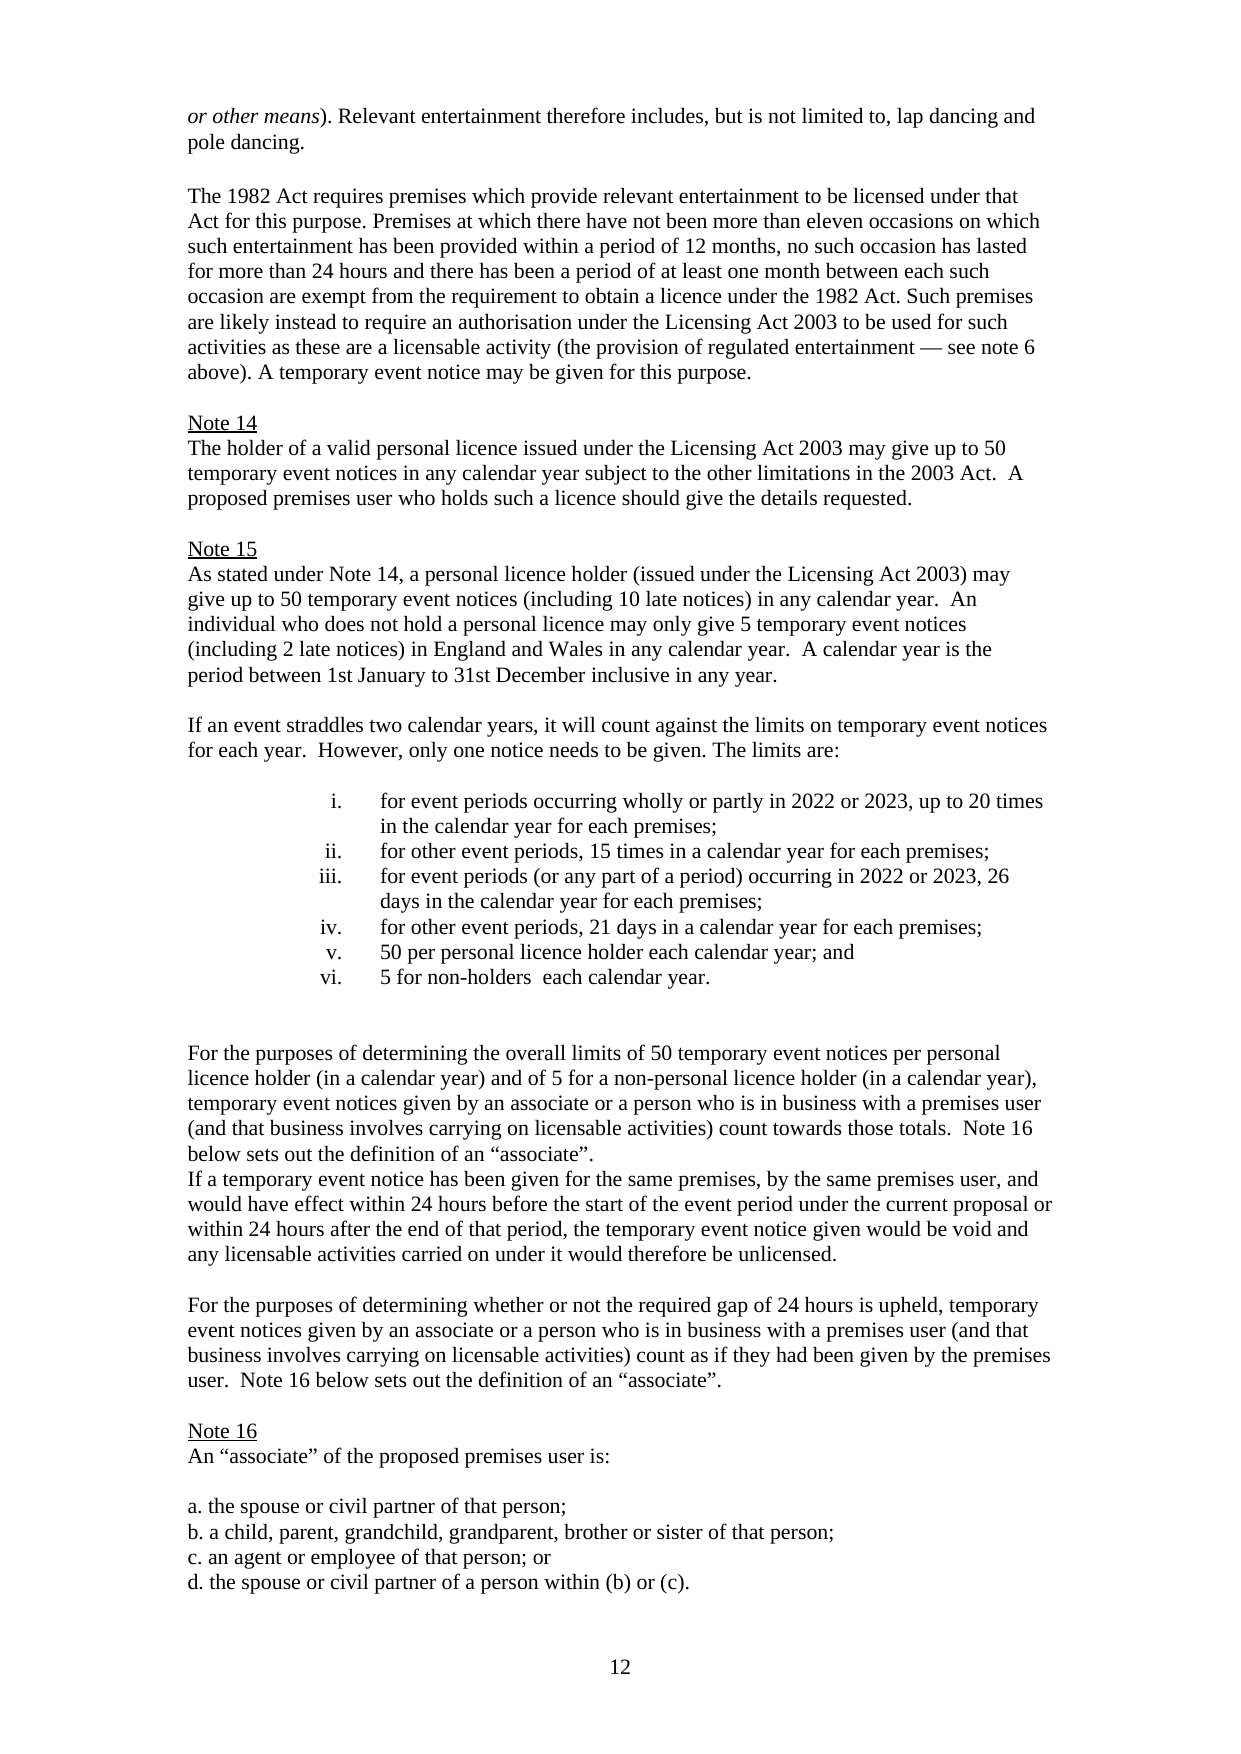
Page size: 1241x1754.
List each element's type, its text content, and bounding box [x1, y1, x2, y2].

list for event periods occurring wholly or partly in 2022 or 2023, up to 20 times in the calendar year for each premises; [342, 788, 1053, 838]
list for other event periods, 15 times in a calendar year for each premises; [342, 838, 1053, 863]
text If an event straddles two calendar years, it will count against the limits on temporary event notices for each year. However, only one notice needs to be given. The limits are: [187, 712, 1053, 762]
text As stated under Note 14, a personal licence holder (issued under the Licensing Act 2003) may give up to 50 temporary event notices (including 10 late notices) in any calendar year. An individual who does not hold a personal licence may only give 5 temporary event notices (including 2 late notices) in England and Wales in any calendar year. A calendar year is the period between 1st January to 31st December inclusive in any year. [187, 561, 1053, 687]
list 50 per personal licence holder each calendar year; and [342, 939, 1053, 964]
text If a temporary event notice has been given for the same premises, by the same premises user, and would have effect within 24 hours before the start of the event period under the current proposal or within 24 hours after the end of that period, the temporary event notice given would be void and any licensable activities carried on under it would therefore be unlicensed. [187, 1166, 1053, 1267]
text Note 16 [187, 1418, 1053, 1443]
list for event periods (or any part of a period) occurring in 2022 or 2023, 26 days in the calendar year for each premises; [342, 863, 1053, 914]
list 5 for non-holders each calendar year. [342, 964, 1053, 989]
text An “associate” of the proposed premises user is: [187, 1443, 1053, 1468]
text The holder of a valid personal licence issued under the Licensing Act 2003 may give up to 50 temporary event notices in any calendar year subject to the other limitations in the 2003 Act. A proposed premises user who holds such a licence should give the details requested. [187, 435, 1053, 510]
text a. the spouse or civil partner of that person; [187, 1493, 1053, 1519]
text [187, 103, 1053, 154]
text The 1982 Act requires premises which provide relevant entertainment to be licensed under that Act for this purpose. Premises at which there have not been more than eleven occasions on which such entertainment has been provided within a period of 12 months, no such occasion has lasted for more than 24 hours and there has been a period of at least one month between each such occasion are exempt from the requirement to obtain a licence under the 1982 Act. Such premises are likely instead to require an authorisation under the Licensing Act 2003 to be used for such activities as these are a licensable activity (the provision of regulated entertainment — see note 6 above). A temporary event notice may be given for this purpose. [187, 183, 1053, 384]
text Note 15 [187, 536, 1053, 561]
text For the purposes of determining the overall limits of 50 temporary event notices per personal licence holder (in a calendar year) and of 5 for a non-personal licence holder (in a calendar year), temporary event notices given by an associate or a person who is in business with a premises user (and that business involves carrying on licensable activities) count towards those totals. Note 16 below sets out the definition of an “associate”. [187, 1040, 1053, 1166]
text Note 14 [187, 409, 1053, 435]
text d. the spouse or civil partner of a person within (b) or (c). [187, 1569, 1053, 1594]
text c. an agent or employee of that person; or [187, 1544, 1053, 1569]
list for other event periods, 21 days in a calendar year for each premises; [342, 914, 1053, 939]
text b. a child, parent, grandchild, grandparent, brother or sister of that person; [187, 1519, 1053, 1544]
text For the purposes of determining whether or not the required gap of 24 hours is upheld, temporary event notices given by an associate or a person who is in business with a premises user (and that business involves carrying on licensable activities) count as if they had been given by the premises user. Note 16 below sets out the definition of an “associate”. [187, 1292, 1053, 1393]
